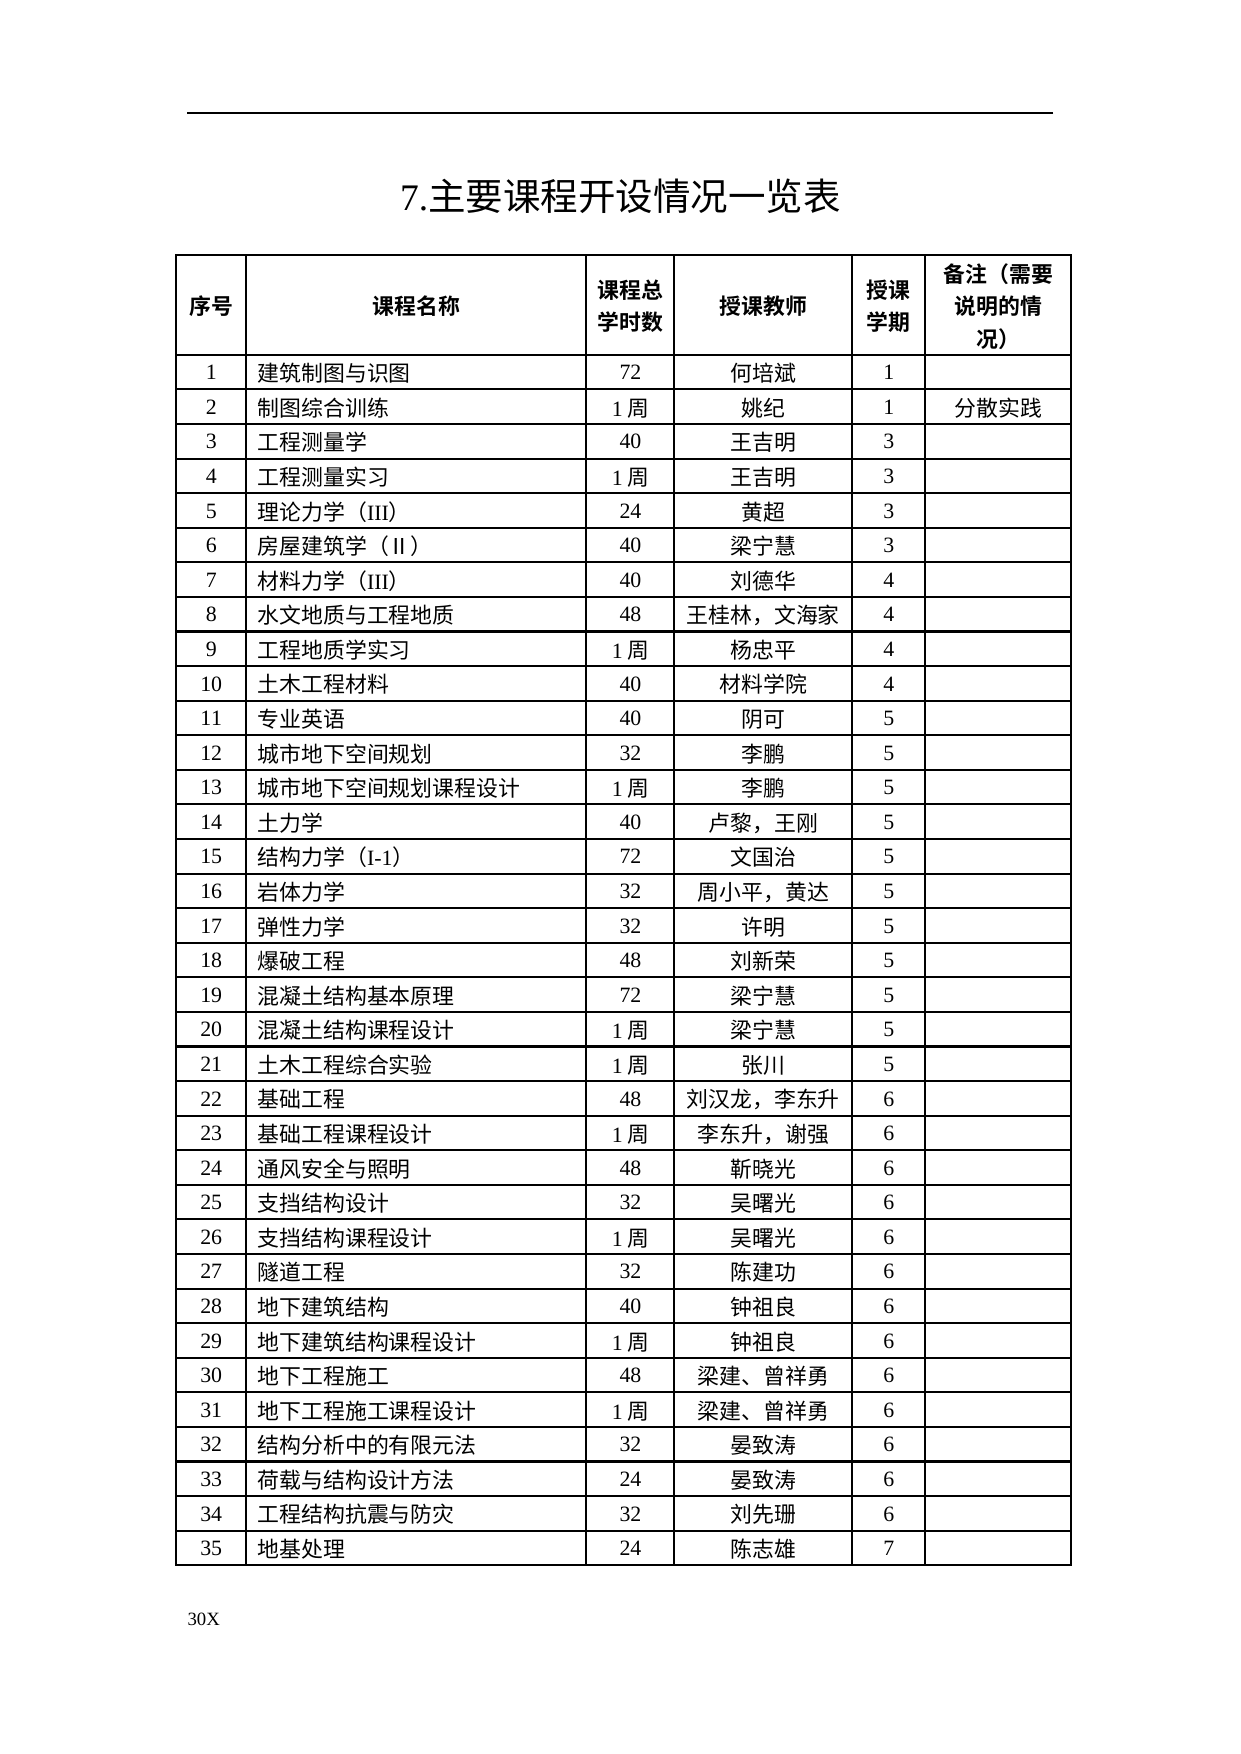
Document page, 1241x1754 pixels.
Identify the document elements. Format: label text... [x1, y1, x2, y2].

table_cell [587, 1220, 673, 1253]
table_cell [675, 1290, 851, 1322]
table_cell [926, 633, 1070, 665]
table_cell 李鹏 [675, 736, 851, 769]
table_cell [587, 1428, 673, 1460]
table_header 备注（需要说明的情况） [926, 256, 1070, 354]
table_cell 32 [587, 909, 673, 942]
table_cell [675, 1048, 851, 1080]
table_cell 16 [177, 875, 245, 907]
table_cell 8 [177, 598, 245, 630]
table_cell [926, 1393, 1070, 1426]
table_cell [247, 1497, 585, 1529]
table_cell 19 [177, 978, 245, 1011]
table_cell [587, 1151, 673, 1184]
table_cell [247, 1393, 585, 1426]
table_cell 21 [177, 1048, 245, 1080]
table_cell 结构力学（I-1） [247, 840, 585, 872]
text 7.主要课程开设情况一览表 [187, 162, 1053, 227]
table_cell 1周 [587, 390, 673, 423]
table_cell [926, 529, 1070, 561]
table_cell 32 [587, 736, 673, 769]
table_cell 1 [853, 356, 924, 388]
table_cell 1周 [587, 633, 673, 665]
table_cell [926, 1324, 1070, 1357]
table_cell 工程测量实习 [247, 460, 585, 492]
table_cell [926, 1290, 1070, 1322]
table_cell 3 [853, 529, 924, 561]
table_cell 40 [587, 702, 673, 734]
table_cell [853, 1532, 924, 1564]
table_cell 20 [177, 1013, 245, 1045]
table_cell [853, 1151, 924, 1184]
table_cell 爆破工程 [247, 944, 585, 976]
table_cell 工程测量学 [247, 425, 585, 457]
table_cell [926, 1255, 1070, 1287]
table_cell 周小平，黄达 [675, 875, 851, 907]
table_cell 梁宁慧 [675, 1013, 851, 1045]
table_cell 3 [177, 425, 245, 457]
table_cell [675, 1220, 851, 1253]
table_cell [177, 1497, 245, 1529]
table_cell 14 [177, 805, 245, 838]
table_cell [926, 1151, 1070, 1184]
table_cell 5 [853, 702, 924, 734]
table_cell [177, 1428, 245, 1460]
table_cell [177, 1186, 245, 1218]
table_cell [926, 944, 1070, 976]
table_cell 王吉明 [675, 460, 851, 492]
table_cell 72 [587, 840, 673, 872]
table_cell 5 [177, 494, 245, 527]
table_cell 32 [587, 875, 673, 907]
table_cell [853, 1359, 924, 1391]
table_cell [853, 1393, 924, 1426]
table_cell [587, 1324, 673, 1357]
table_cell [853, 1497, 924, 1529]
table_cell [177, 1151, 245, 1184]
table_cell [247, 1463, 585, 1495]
table_cell 姚纪 [675, 390, 851, 423]
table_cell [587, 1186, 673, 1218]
table_cell 分散实践 [926, 390, 1070, 423]
table_cell 10 [177, 667, 245, 699]
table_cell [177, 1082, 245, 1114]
table_cell 4 [853, 633, 924, 665]
table_cell 房屋建筑学（Ⅱ） [247, 529, 585, 561]
table_cell 4 [853, 563, 924, 596]
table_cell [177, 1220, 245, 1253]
table_cell 文国治 [675, 840, 851, 872]
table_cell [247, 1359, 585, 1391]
table_cell 24 [587, 494, 673, 527]
table_cell 梁宁慧 [675, 529, 851, 561]
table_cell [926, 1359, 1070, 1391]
table_cell 土木工程材料 [247, 667, 585, 699]
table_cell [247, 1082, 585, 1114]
table_cell 5 [853, 944, 924, 976]
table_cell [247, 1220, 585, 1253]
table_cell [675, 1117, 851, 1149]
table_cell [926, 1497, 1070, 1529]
table_cell 制图综合训练 [247, 390, 585, 423]
table_cell 11 [177, 702, 245, 734]
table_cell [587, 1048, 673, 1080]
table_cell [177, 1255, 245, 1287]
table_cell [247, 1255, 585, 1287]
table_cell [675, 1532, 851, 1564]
table_cell 许明 [675, 909, 851, 942]
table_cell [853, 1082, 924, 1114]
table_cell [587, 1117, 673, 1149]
table_cell 40 [587, 529, 673, 561]
table_cell 混凝土结构基本原理 [247, 978, 585, 1011]
table_cell 72 [587, 978, 673, 1011]
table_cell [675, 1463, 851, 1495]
table_cell 7 [177, 563, 245, 596]
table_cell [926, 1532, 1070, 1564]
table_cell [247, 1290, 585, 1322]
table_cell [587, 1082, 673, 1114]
table_cell 土木工程综合实验 [247, 1048, 585, 1080]
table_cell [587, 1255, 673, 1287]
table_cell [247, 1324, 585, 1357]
table_cell [926, 875, 1070, 907]
table_cell 48 [587, 944, 673, 976]
table_cell 黄超 [675, 494, 851, 527]
table_cell 72 [587, 356, 673, 388]
table_cell 40 [587, 667, 673, 699]
table_header 授课学期 [853, 256, 924, 354]
table_cell 材料学院 [675, 667, 851, 699]
table_cell [926, 805, 1070, 838]
table_cell 梁宁慧 [675, 978, 851, 1011]
table_cell 3 [853, 494, 924, 527]
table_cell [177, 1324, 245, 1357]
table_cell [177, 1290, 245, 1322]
table_cell 5 [853, 736, 924, 769]
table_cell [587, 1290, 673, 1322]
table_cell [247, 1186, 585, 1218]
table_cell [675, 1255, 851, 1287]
table_cell 4 [853, 598, 924, 630]
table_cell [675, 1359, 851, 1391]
table_header 课程名称 [247, 256, 585, 354]
table_cell [926, 771, 1070, 803]
table_cell [926, 840, 1070, 872]
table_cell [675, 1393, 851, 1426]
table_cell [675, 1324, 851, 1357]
table_cell 弹性力学 [247, 909, 585, 942]
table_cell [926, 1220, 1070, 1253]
table_cell 5 [853, 771, 924, 803]
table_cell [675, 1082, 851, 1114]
table_cell [926, 978, 1070, 1011]
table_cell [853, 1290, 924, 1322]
table_cell 15 [177, 840, 245, 872]
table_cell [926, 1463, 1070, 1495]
table_cell [926, 598, 1070, 630]
table_cell [926, 494, 1070, 527]
table_cell 卢黎，王刚 [675, 805, 851, 838]
table_cell 建筑制图与识图 [247, 356, 585, 388]
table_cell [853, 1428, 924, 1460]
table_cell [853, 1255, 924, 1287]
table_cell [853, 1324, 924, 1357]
table_cell 40 [587, 563, 673, 596]
table_header 授课教师 [675, 256, 851, 354]
table_cell 王桂林，文海家 [675, 598, 851, 630]
table_cell 5 [853, 909, 924, 942]
table_cell 5 [853, 978, 924, 1011]
table_cell 18 [177, 944, 245, 976]
table_cell 12 [177, 736, 245, 769]
table_cell 工程地质学实习 [247, 633, 585, 665]
table_cell 17 [177, 909, 245, 942]
table_cell 刘德华 [675, 563, 851, 596]
table_cell 40 [587, 425, 673, 457]
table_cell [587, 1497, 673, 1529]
table_cell 5 [853, 840, 924, 872]
table_cell 3 [853, 460, 924, 492]
table_cell 3 [853, 425, 924, 457]
table_cell 专业英语 [247, 702, 585, 734]
table_cell 40 [587, 805, 673, 838]
table_cell 5 [853, 805, 924, 838]
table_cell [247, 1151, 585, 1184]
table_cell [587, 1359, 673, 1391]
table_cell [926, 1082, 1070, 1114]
table_cell 5 [853, 875, 924, 907]
table_cell [926, 736, 1070, 769]
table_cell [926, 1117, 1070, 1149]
table_cell 土力学 [247, 805, 585, 838]
table_cell 1周 [587, 1013, 673, 1045]
table_cell [926, 667, 1070, 699]
table_header 课程总学时数 [587, 256, 673, 354]
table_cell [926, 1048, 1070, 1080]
table_cell 2 [177, 390, 245, 423]
table_cell 1周 [587, 460, 673, 492]
table_cell 岩体力学 [247, 875, 585, 907]
table_cell 5 [853, 1013, 924, 1045]
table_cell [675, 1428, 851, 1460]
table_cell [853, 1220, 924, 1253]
table_cell [926, 460, 1070, 492]
table_cell 李鹏 [675, 771, 851, 803]
table_cell [926, 1013, 1070, 1045]
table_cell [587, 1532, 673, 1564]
table_cell 6 [177, 529, 245, 561]
table_cell 混凝土结构课程设计 [247, 1013, 585, 1045]
table_cell [926, 563, 1070, 596]
table_cell 何培斌 [675, 356, 851, 388]
table_cell 杨忠平 [675, 633, 851, 665]
table_cell 13 [177, 771, 245, 803]
table_cell 理论力学（III） [247, 494, 585, 527]
table_cell [926, 356, 1070, 388]
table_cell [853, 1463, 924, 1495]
table_cell 1 [853, 390, 924, 423]
table_cell 48 [587, 598, 673, 630]
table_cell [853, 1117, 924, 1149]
table_cell [926, 425, 1070, 457]
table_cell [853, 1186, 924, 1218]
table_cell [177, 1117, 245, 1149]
table_cell 城市地下空间规划课程设计 [247, 771, 585, 803]
table_cell 4 [853, 667, 924, 699]
table_cell 1 [177, 356, 245, 388]
table_cell 王吉明 [675, 425, 851, 457]
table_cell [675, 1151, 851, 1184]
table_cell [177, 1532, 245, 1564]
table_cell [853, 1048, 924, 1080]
table_cell 城市地下空间规划 [247, 736, 585, 769]
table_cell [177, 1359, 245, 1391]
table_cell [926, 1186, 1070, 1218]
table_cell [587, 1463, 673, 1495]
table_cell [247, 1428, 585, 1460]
table_cell 材料力学（III） [247, 563, 585, 596]
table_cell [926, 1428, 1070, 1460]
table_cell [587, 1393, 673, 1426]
table_cell 阴可 [675, 702, 851, 734]
table_cell 9 [177, 633, 245, 665]
table_cell 4 [177, 460, 245, 492]
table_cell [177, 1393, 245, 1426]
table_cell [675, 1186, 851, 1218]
table_cell 水文地质与工程地质 [247, 598, 585, 630]
table_header 序号 [177, 256, 245, 354]
table_cell [926, 702, 1070, 734]
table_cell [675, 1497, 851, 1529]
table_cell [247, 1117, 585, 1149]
table_cell 1周 [587, 771, 673, 803]
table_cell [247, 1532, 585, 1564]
table_cell [926, 909, 1070, 942]
table_cell 刘新荣 [675, 944, 851, 976]
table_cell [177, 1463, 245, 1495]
